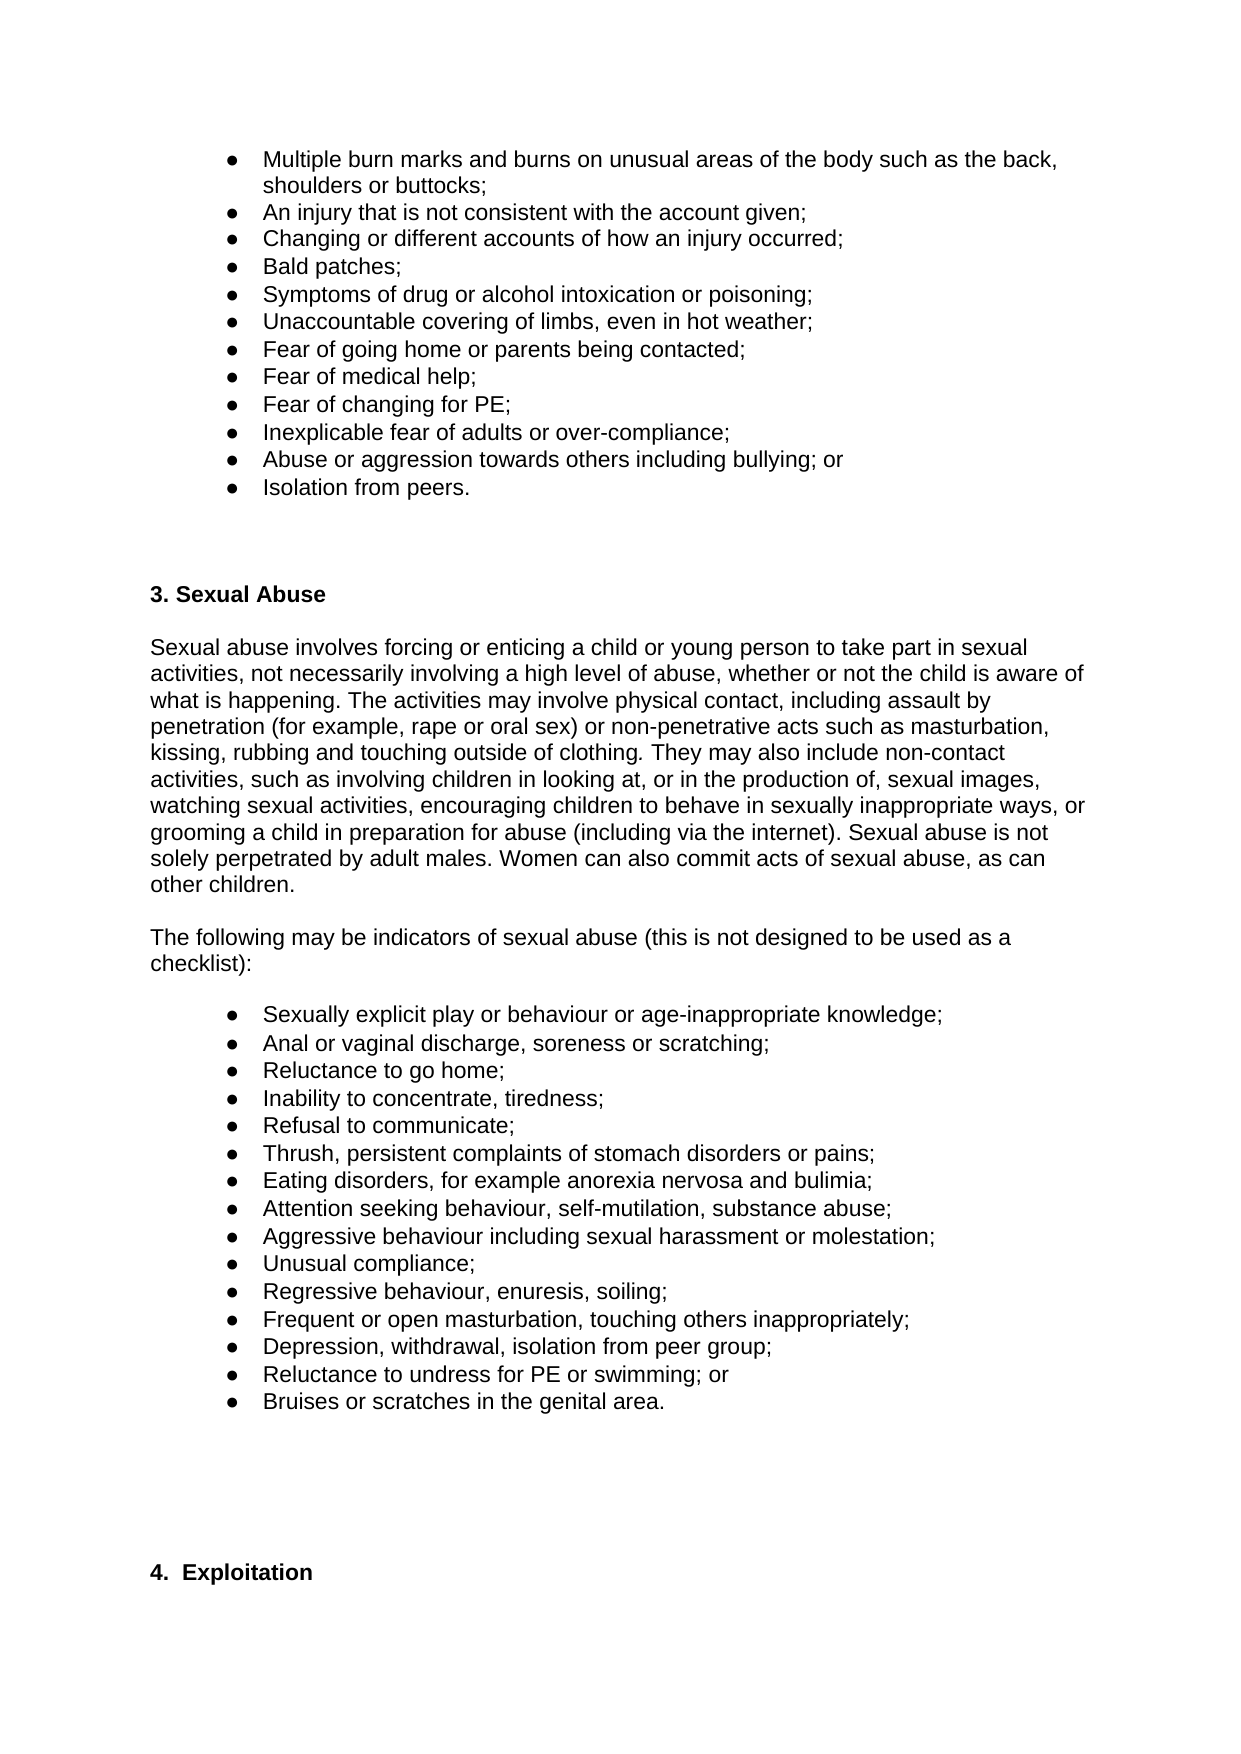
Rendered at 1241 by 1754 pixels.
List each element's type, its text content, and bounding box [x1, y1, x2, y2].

list Inability to concentrate, tiredness; [225, 1085, 1240, 1111]
list An injury that is not consistent with the account given; [225, 199, 1240, 225]
list Changing or different accounts of how an injury occurred; [225, 225, 1240, 252]
list Refusal to communicate; [225, 1112, 1240, 1139]
list Eating disorders, for example anorexia nervosa and bulimia; [225, 1167, 1240, 1194]
list Inexplicable fear of adults or over-compliance; [225, 418, 1240, 445]
list Bruises or scratches in the genital area. [225, 1388, 1240, 1415]
list Unusual compliance; [225, 1250, 1240, 1277]
list Bald patches; [225, 253, 1240, 279]
subtitle Sexual Abuse [150, 581, 1240, 608]
subtitle Exploitation [150, 1559, 1240, 1586]
list Fear of going home or parents being contacted; [225, 336, 1240, 362]
list Aggressive behaviour including sexual harassment or molestation; [225, 1223, 1240, 1249]
list Multiple burn marks and burns on unusual areas of the body such as the back, shoulders or buttocks; [225, 146, 1058, 199]
list Isolation from peers. [225, 474, 1240, 500]
list Sexually explicit play or behaviour or age-inappropriate knowledge; [225, 1001, 1240, 1027]
list Depression, withdrawal, isolation from peer group; [225, 1333, 1240, 1359]
list Reluctance to undress for PE or swimming; or [225, 1361, 1240, 1387]
list Regressive behaviour, enuresis, soiling; [225, 1278, 1240, 1304]
list Frequent or open masturbation, touching others inappropriately; [225, 1306, 1240, 1332]
list Abuse or aggression towards others including bullying; or [225, 446, 1240, 472]
text The following may be indicators of sexual abuse (this is not designed to be used as a checklist): [150, 924, 1013, 977]
list Anal or vaginal discharge, soreness or scratching; [225, 1029, 1240, 1056]
list Attention seeking behaviour, self-mutilation, substance abuse; [225, 1195, 1240, 1221]
list Thrush, persistent complaints of stomach disorders or pains; [225, 1140, 1240, 1166]
list Fear of medical help; [225, 363, 1240, 390]
list Unaccountable covering of limbs, even in hot weather; [225, 308, 1240, 334]
list Symptoms of drug or alcohol intoxication or poisoning; [225, 281, 1240, 307]
list Reluctance to go home; [225, 1057, 1240, 1083]
text Sexual abuse involves forcing or enticing a child or young person to take part in sexual activities, not necessarily involving a high level of abuse, whether or not the child is aware of what is happening. The activities may involve physical contact, including assault by penetration (for example, rape or oral sex) or non-penetrative acts such as masturbation, kissing, rubbing and touching outside of clothing. They may also include non-contact activities, such as involving children in looking at, or in the production of, sexual images, watching sexual activities, encouraging children to behave in sexually inappropriate ways, or grooming a child in preparation for abuse (including via the internet). Sexual abuse is not solely perpetrated by adult males. Women can also commit acts of sexual abuse, as can other children. [150, 634, 1087, 897]
list Fear of changing for PE; [225, 391, 1240, 417]
